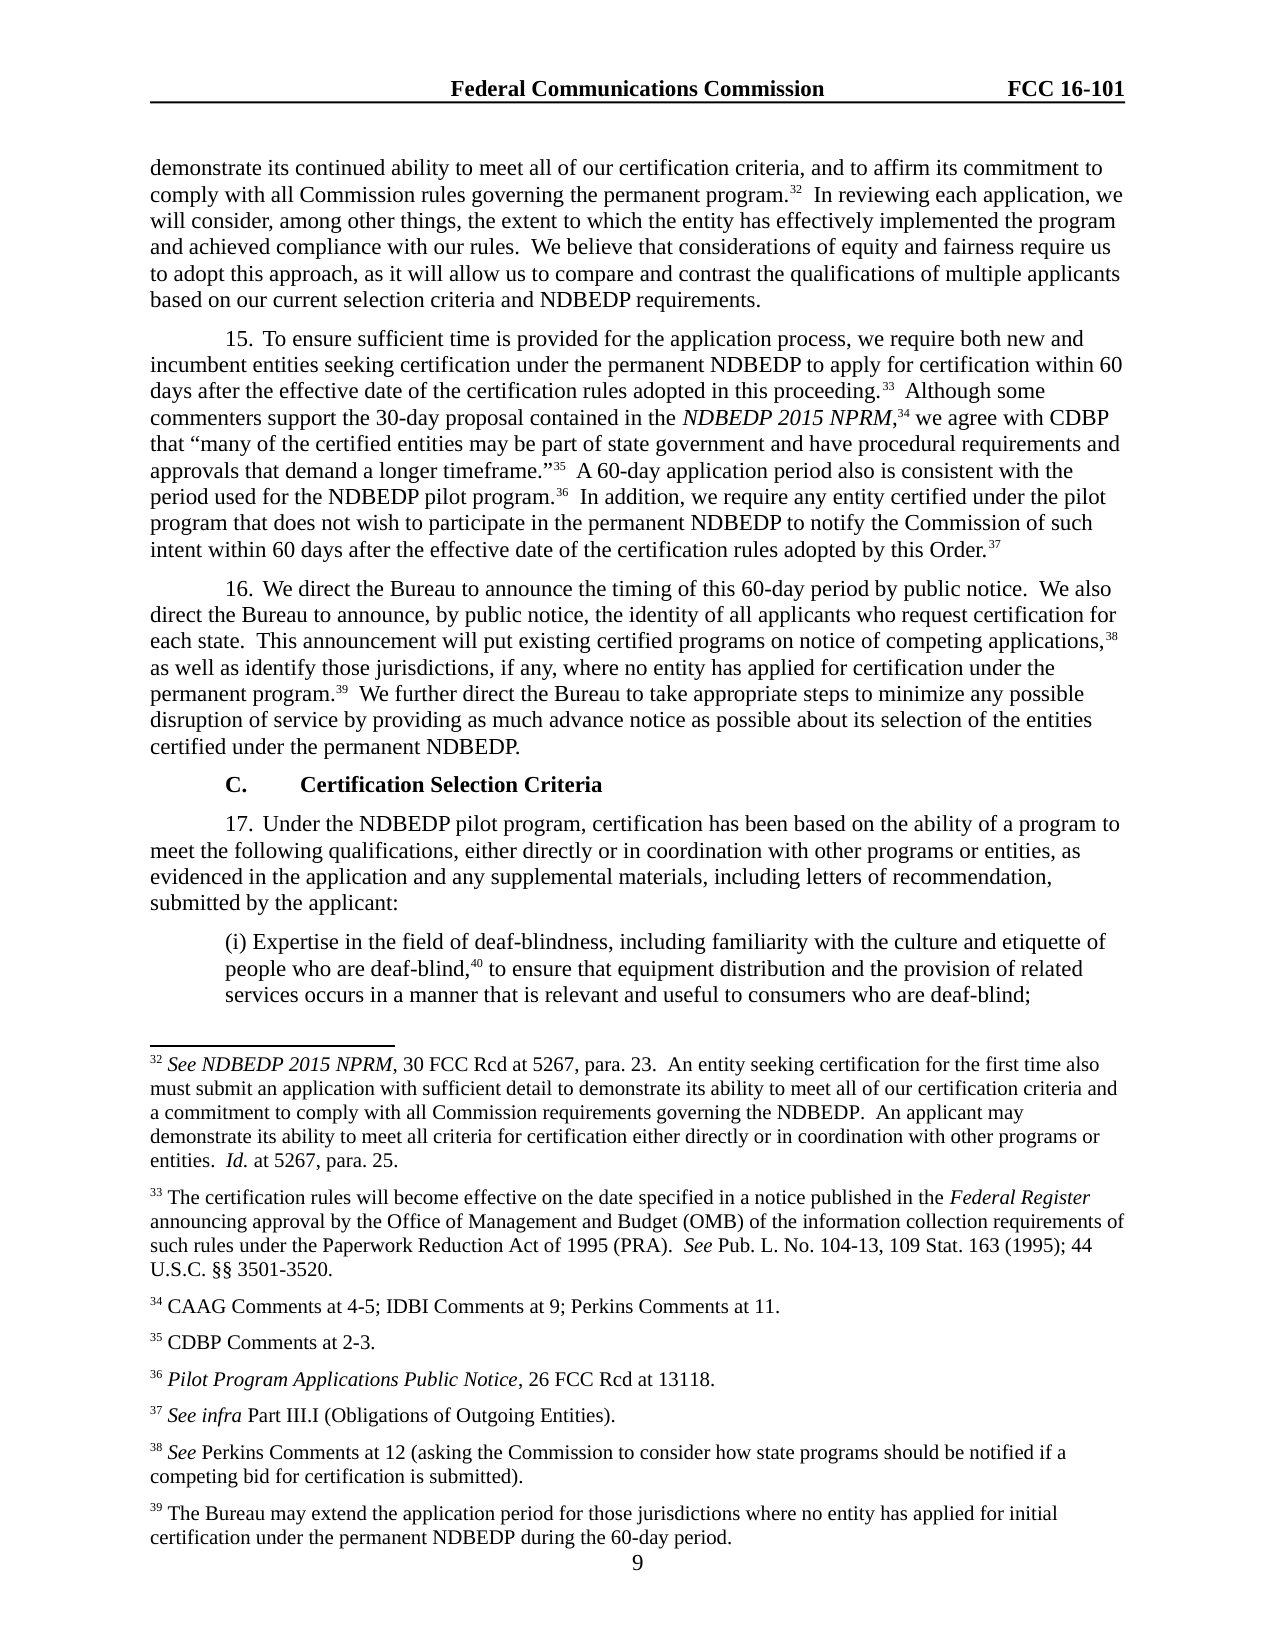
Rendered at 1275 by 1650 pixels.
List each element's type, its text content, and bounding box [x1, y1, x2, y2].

text (i) Expertise in the field of deaf-blindness, including familiarity with the culture and etiquette of people who are deaf-blind, to ensure that equipment distribution and the provision of related services occurs in a manner that is relevant and useful to consumers who are deaf-blind; [225, 928, 1125, 1007]
text We believe that expanding the pool of applicants for NDBEDP certification will enhance the quality of entities selected and will help address concerns raised by those commenters who wish to give more in-state entities an opportunity to apply for certification. While we acknowledge that the experience gained by entities certified under the pilot program may weigh in favor of their recertification, we are not persuaded that experience is the only factor that should be considered when determining appropriate management for each of the states under the permanent NDBEDP. Rather, given that the next certification period will be for five years, and that we now amend some of the rules that will apply to these programs, we believe it is necessary and appropriate to open up the application process to both new and currently certified entities. We further conclude that our adoption of new rules for the permanent program necessitates receiving new applications from each currently certified entity interested in continuing to operate under the NDBEDP. Accordingly, we will require each currently certified entity seeking to continue providing equipment and services to submit a new application with sufficient detail to demonstrate its continued ability to meet all of our certification criteria, and to affirm its commitment to comply with all Commission rules governing the permanent program. In reviewing each application, we will consider, among other things, the extent to which the entity has effectively implemented the program and achieved compliance with our rules. We believe that considerations of equity and fairness require us to adopt this approach, as it will allow us to compare and contrast the qualifications of multiple applicants based on our current selection criteria and NDBEDP requirements. [150, 154, 1125, 312]
subtitle Certification Selection Criteria [225, 772, 1125, 798]
text We direct the Bureau to announce the timing of this 60-day period by public notice. We also direct the Bureau to announce, by public notice, the identity of all applicants who request certification for each state. This announcement will put existing certified programs on notice of competing applications, as well as identify those jurisdictions, if any, where no entity has applied for certification under the permanent program. We further direct the Bureau to take appropriate steps to minimize any possible disruption of service by providing as much advance notice as possible about its selection of the entities certified under the permanent NDBEDP. [150, 574, 1125, 759]
text To ensure sufficient time is provided for the application process, we require both new and incumbent entities seeking certification under the permanent NDBEDP to apply for certification within 60 days after the effective date of the certification rules adopted in this proceeding. Although some commenters support the 30-day proposal contained in the NDBEDP 2015 NPRM, we agree with CDBP that “many of the certified entities may be part of state government and have procedural requirements and approvals that demand a longer timeframe.” A 60-day application period also is consistent with the period used for the NDBEDP pilot program. In addition, we require any entity certified under the pilot program that does not wish to participate in the permanent NDBEDP to notify the Commission of such intent within 60 days after the effective date of the certification rules adopted by this Order. [150, 325, 1125, 562]
text Under the NDBEDP pilot program, certification has been based on the ability of a program to meet the following qualifications, either directly or in coordination with other programs or entities, as evidenced in the application and any supplemental materials, including letters of recommendation, submitted by the applicant: [150, 810, 1125, 916]
